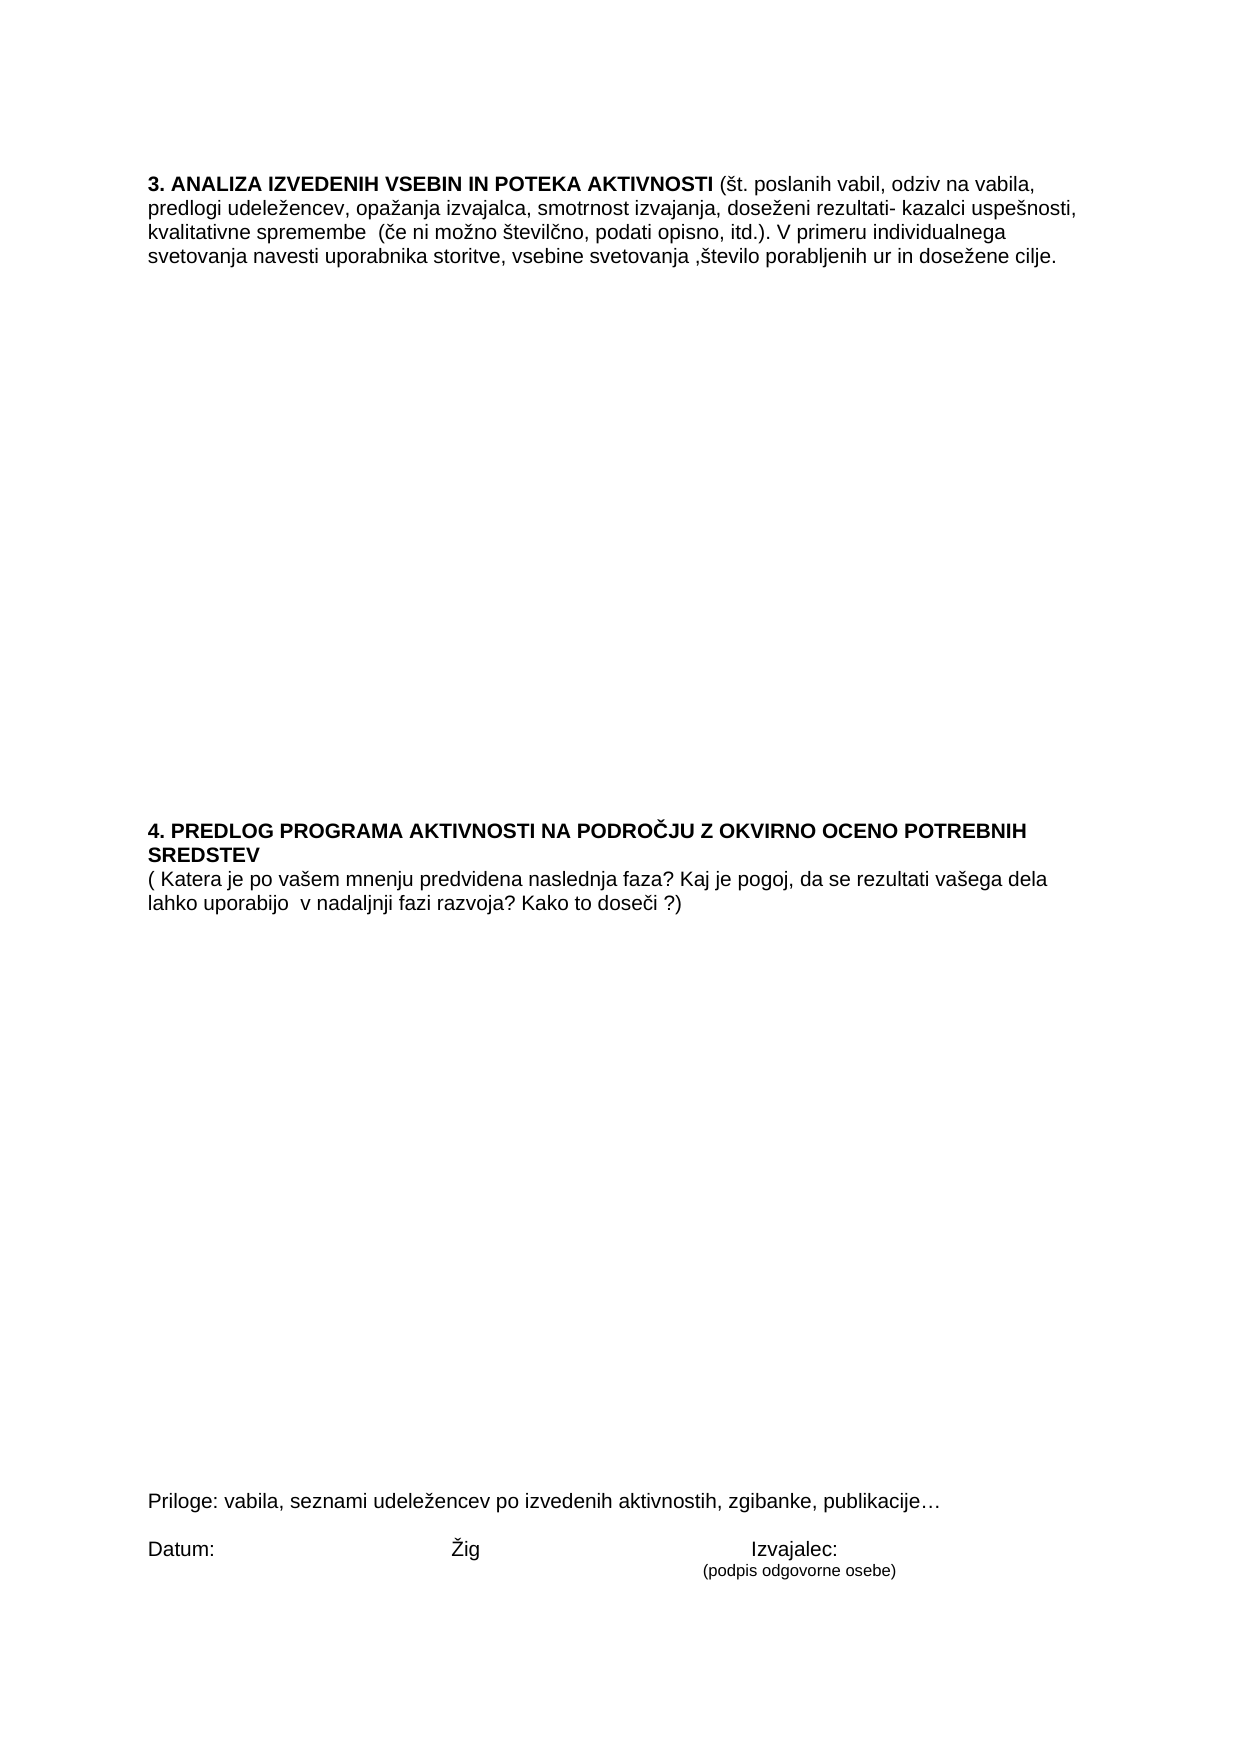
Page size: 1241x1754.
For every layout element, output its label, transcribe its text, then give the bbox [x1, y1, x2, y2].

text (podpis odgovorne osebe) [148, 1561, 1093, 1580]
text Priloge: vabila, seznami udeležencev po izvedenih aktivnostih, zgibanke, publikacije… [148, 1489, 1093, 1513]
text 3. ANALIZA IZVEDENIH VSEBIN IN POTEKA AKTIVNOSTI (št. poslanih vabil, odziv na vabila, predlogi udeležencev, opažanja izvajalca, smotrnost izvajanja, doseženi rezultati- kazalci uspešnosti, kvalitativne spremembe (če ni možno številčno, podati opisno, itd.). V primeru individualnega svetovanja navesti uporabnika storitve, vsebine svetovanja ,število porabljenih ur in dosežene cilje. [148, 172, 1093, 267]
text Datum: Žig Izvajalec: [148, 1537, 1093, 1561]
text 4. PREDLOG PROGRAMA AKTIVNOSTI NA PODROČJU Z OKVIRNO OCENO POTREBNIH SREDSTEV [148, 818, 1093, 866]
text ( Katera je po vašem mnenju predvidena naslednja faza? Kaj je pogoj, da se rezultati vašega dela lahko uporabijo v nadaljnji fazi razvoja? Kako to doseči ?) [148, 866, 1093, 914]
